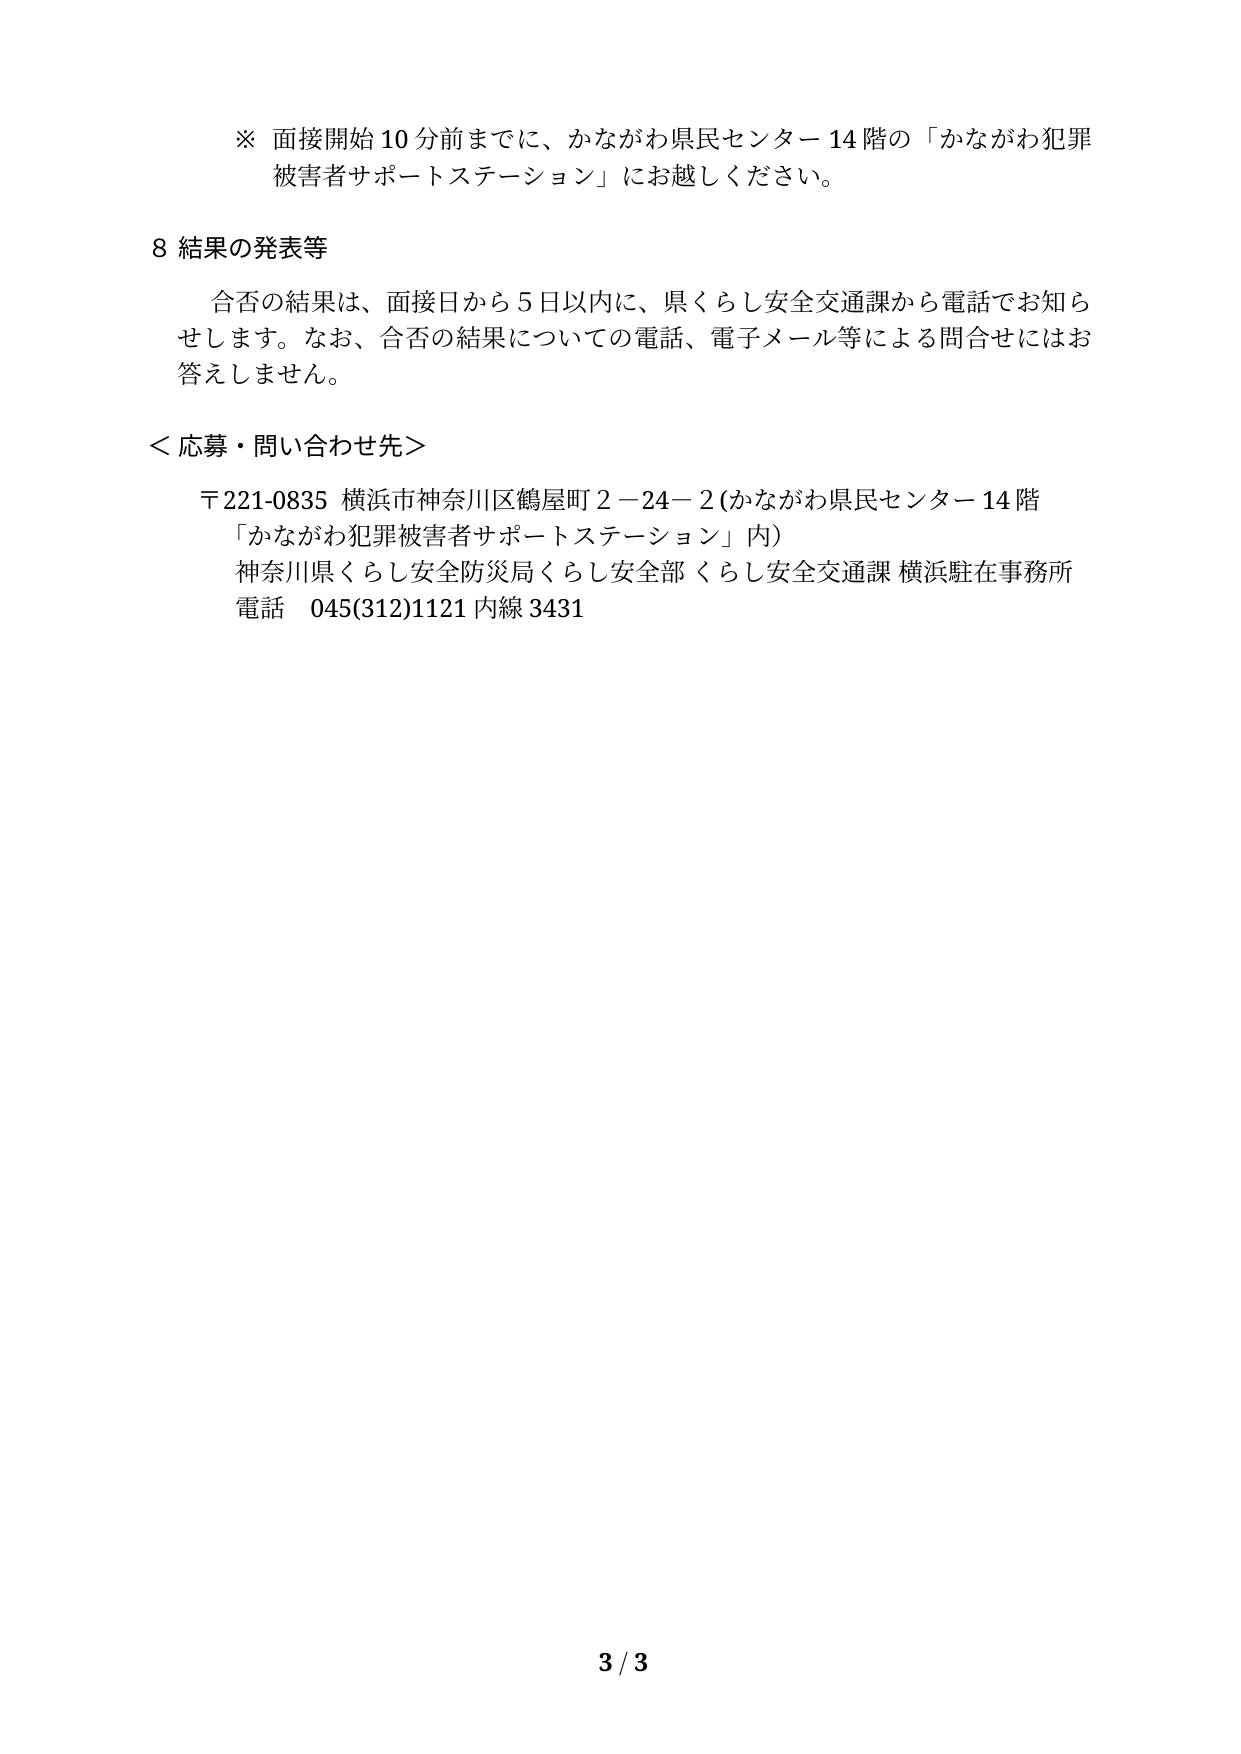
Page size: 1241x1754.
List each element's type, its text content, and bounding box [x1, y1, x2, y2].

text 神奈川県くらし安全防災局くらし安全部 くらし安全交通課 横浜駐在事務所 [148, 553, 1092, 589]
text 〒221-0835 横浜市神奈川区鶴屋町２－24－２(かながわ県民センター14階 [148, 481, 1092, 517]
text 合否の結果は、面接日から５日以内に、県くらし安全交通課から電話でお知らせします。なお、合否の結果についての電話、電子メール等による問合せにはお答えしません。 [177, 282, 1092, 390]
list 面接開始10分前までに、かながわ県民センター14階の「かながわ犯罪被害者サポートステーション」にお越しください。 [235, 120, 1092, 192]
text 電話 045(312)1121 内線3431 [148, 589, 1092, 625]
text ８ 結果の発表等 [148, 210, 1092, 282]
text ＜ 応募・問い合わせ先＞ [148, 408, 1092, 481]
text 「かながわ犯罪被害者サポートステーション」内） [148, 517, 1092, 553]
